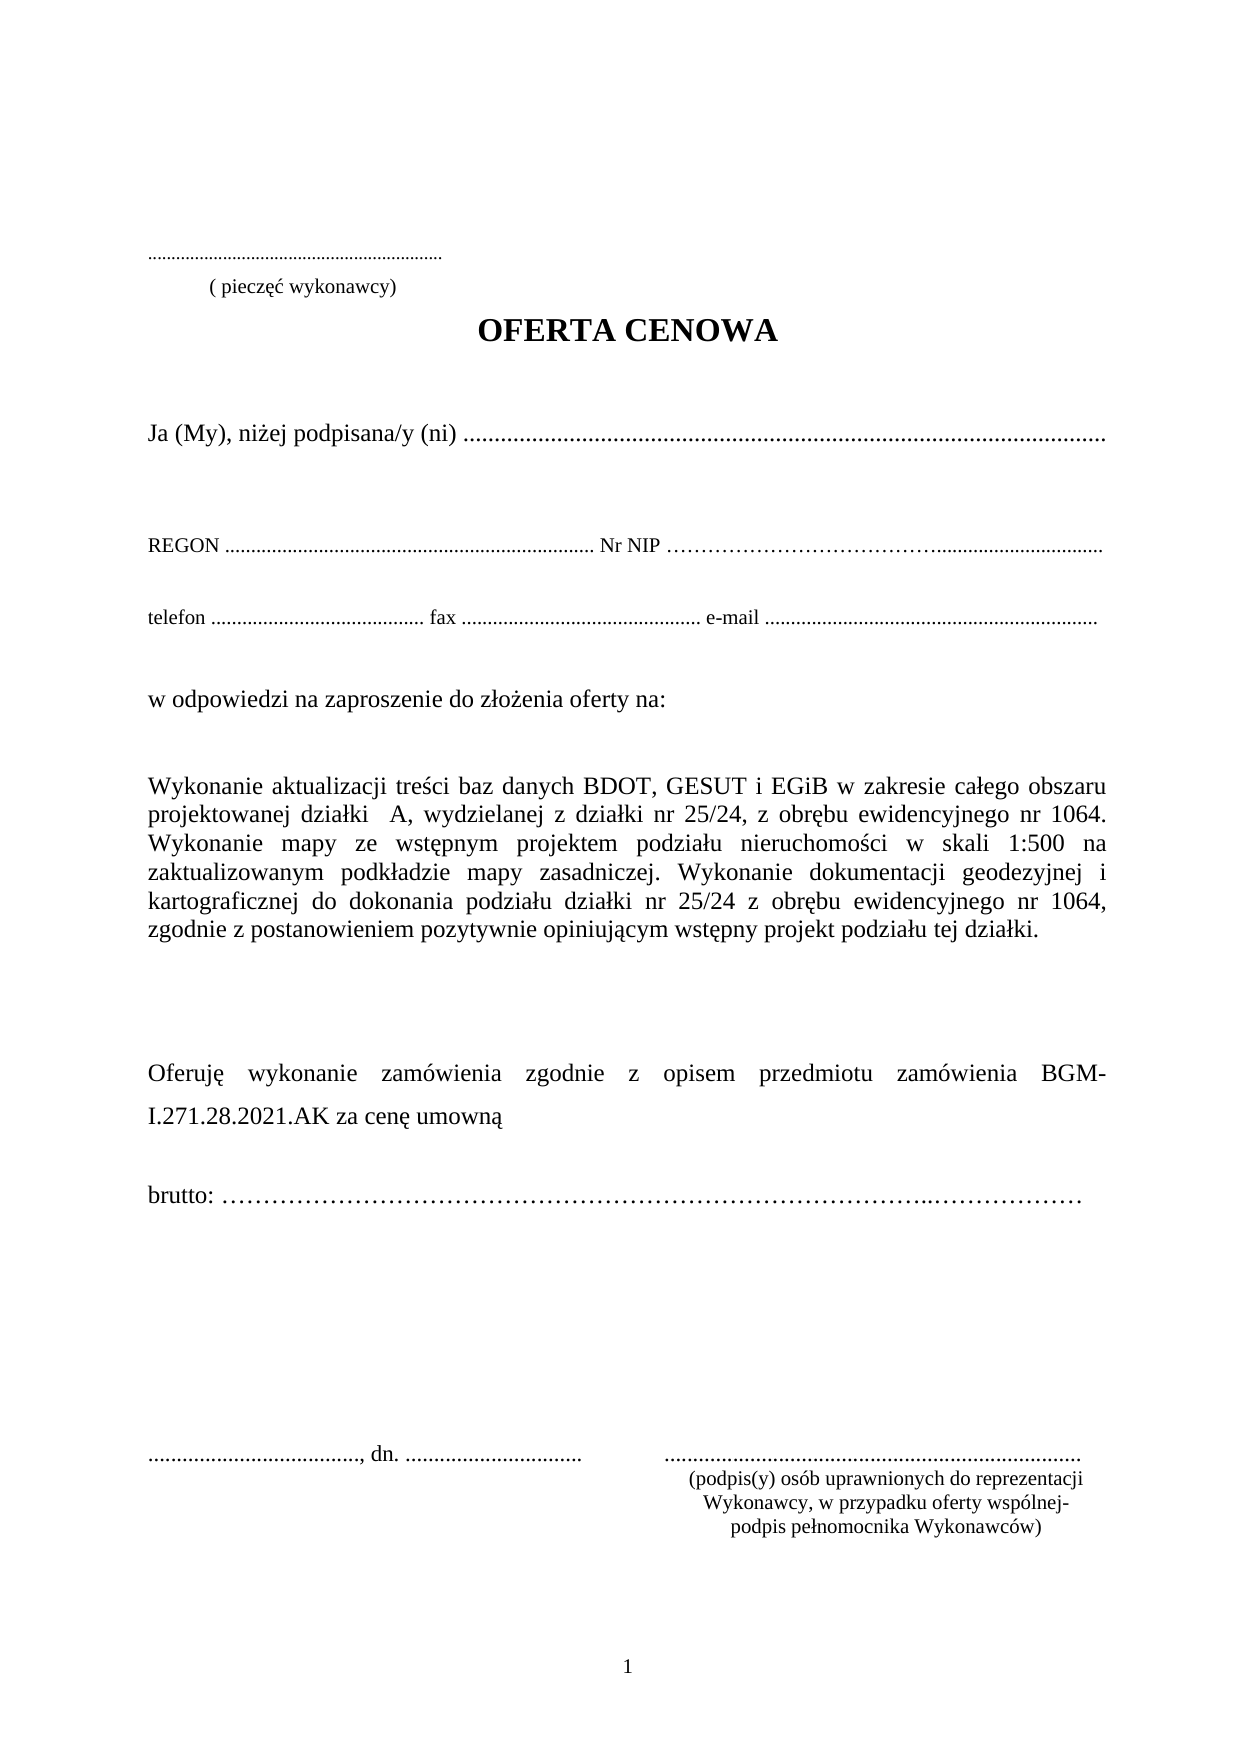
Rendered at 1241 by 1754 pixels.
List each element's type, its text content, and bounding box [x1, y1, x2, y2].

text w odpowiedzi na zaproszenie do złożenia oferty na: [148, 684, 1107, 713]
text ....................................., dn. ............................... ......................................................................... [148, 1440, 1107, 1466]
text ( pieczęć wykonawcy) [148, 274, 458, 298]
text (podpis(y) osób uprawnionych do reprezentacji Wykonawcy, w przypadku oferty wspólnej- podpis pełnomocnika Wykonawców) [679, 1466, 1093, 1538]
text Wykonanie aktualizacji treści baz danych BDOT, GESUT i EGiB w zakresie całego obszaru projektowanej działki A, wydzielanej z działki nr 25/24, z obrębu ewidencyjnego nr 1064. Wykonanie mapy ze wstępnym projektem podziału nieruchomości w skali 1:500 na zaktualizowanym podkładzie mapy zasadniczej. Wykonanie dokumentacji geodezyjnej i kartograficznej do dokonania podziału działki nr 25/24 z obrębu ewidencyjnego nr 1064, zgodnie z postanowieniem pozytywnie opiniującym wstępny projekt podziału tej działki. [148, 771, 1107, 943]
text brutto: …………………………………………………………………………..……………… [148, 1181, 1107, 1209]
subtitle OFERTA CENOWA [148, 310, 1107, 348]
text telefon ......................................... fax .............................................. e-mail ................................................................ [148, 605, 1107, 629]
text Ja (My), niżej podpisana/y (ni) ....................................................................................................... [148, 418, 1107, 447]
text ............................................................... [148, 242, 1107, 263]
text REGON ....................................................................... Nr NIP …………………………………................................ [148, 533, 1107, 557]
text Oferuję wykonanie zamówienia zgodnie z opisem przedmiotu zamówienia BGM-I.271.28.2021.AK za cenę umowną [148, 1058, 1107, 1130]
